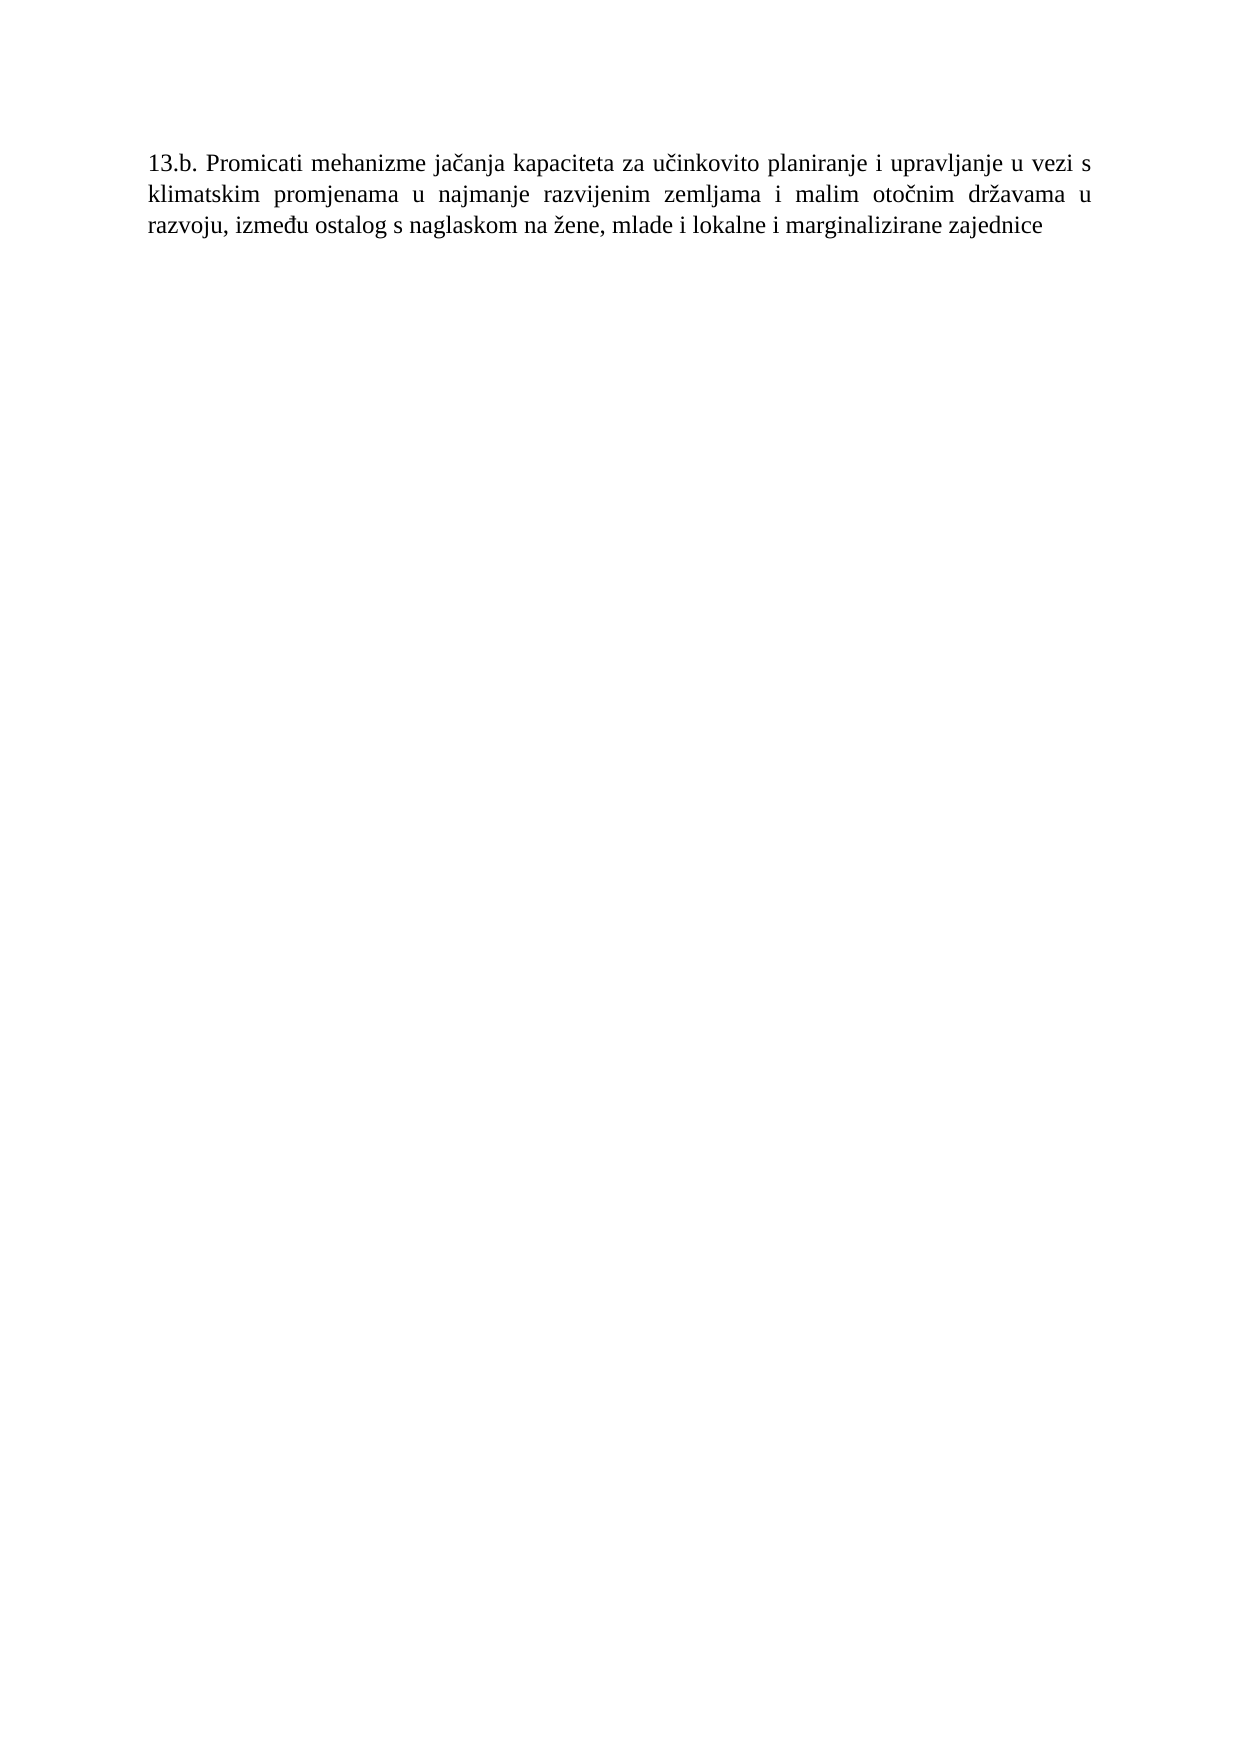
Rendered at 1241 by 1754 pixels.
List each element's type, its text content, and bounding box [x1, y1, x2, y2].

text 13.b. Promicati mehanizme jačanja kapaciteta za učinkovito planiranje i upravljanje u vezi s klimatskim promjenama u najmanje razvijenim zemljama i malim otočnim državama u razvoju, između ostalog s naglaskom na žene, mlade i lokalne i marginalizirane zajednice [148, 148, 1093, 238]
